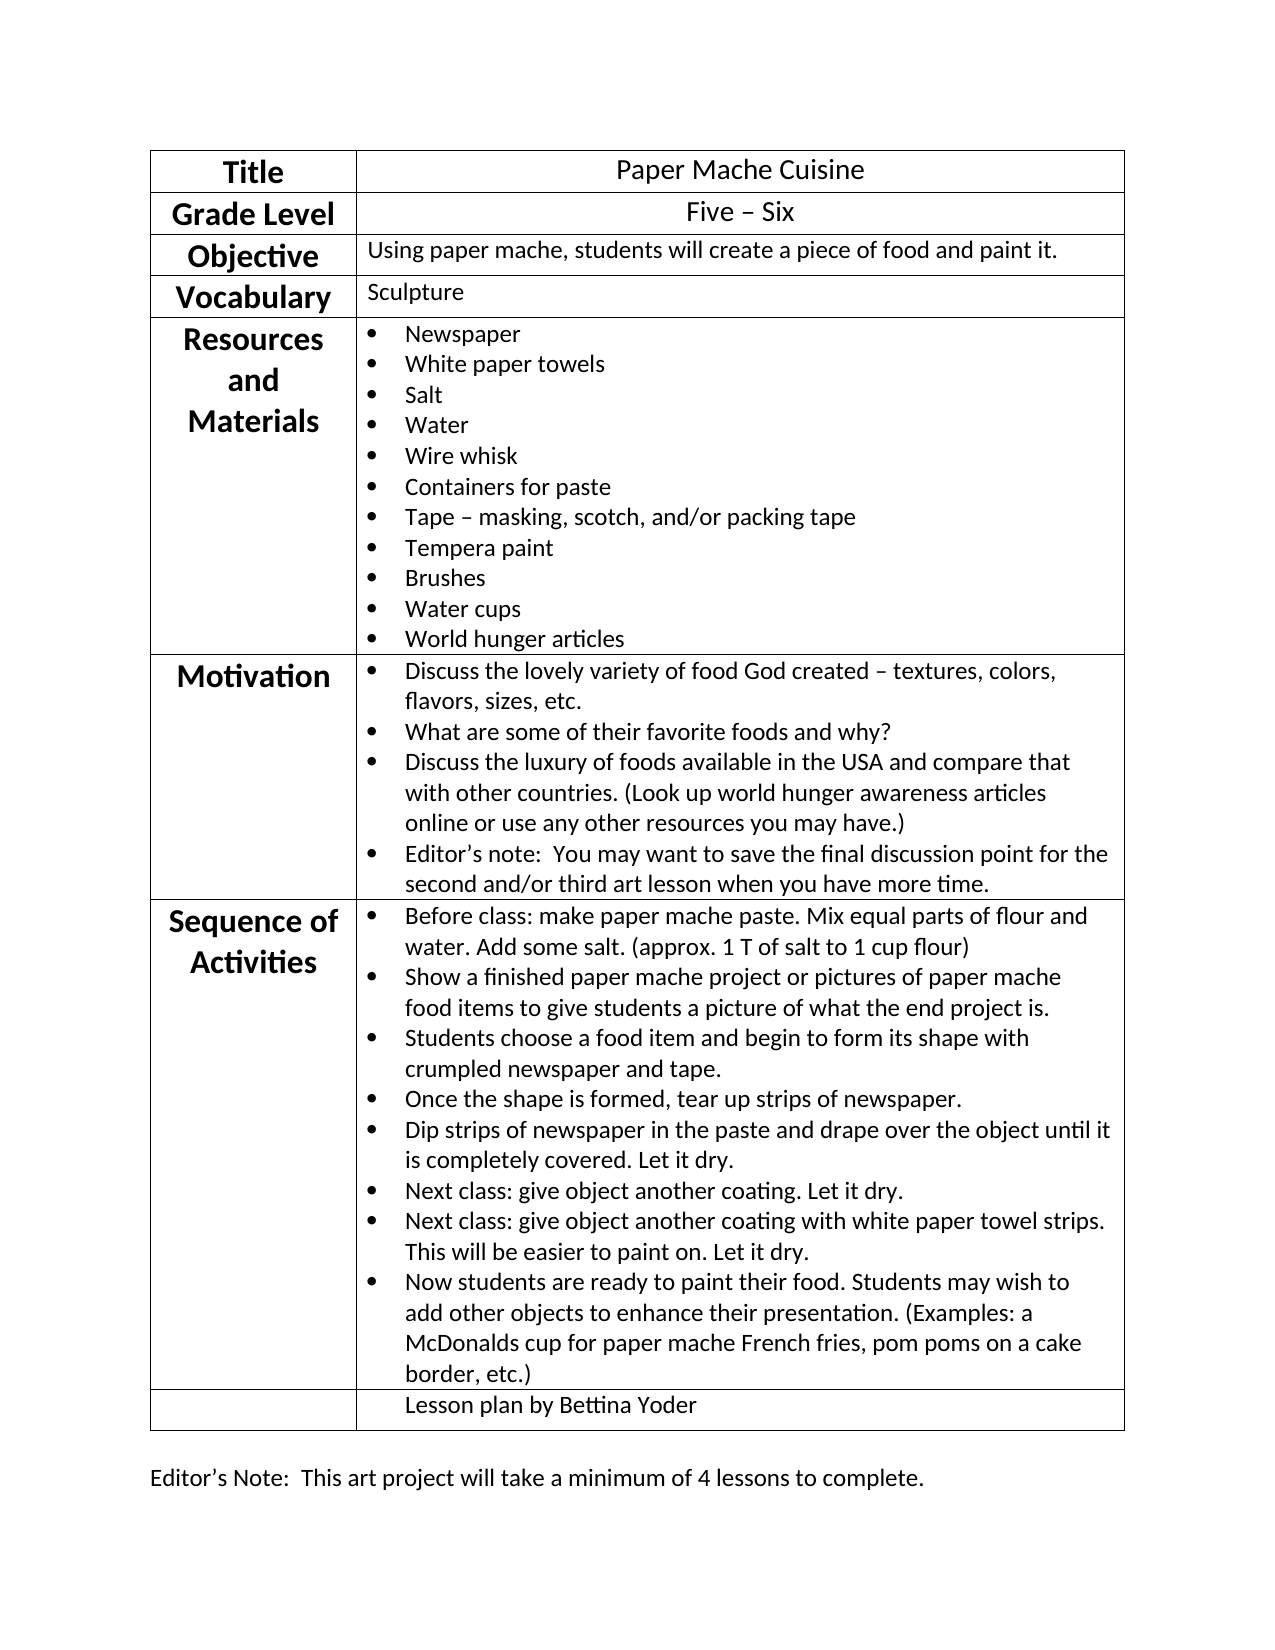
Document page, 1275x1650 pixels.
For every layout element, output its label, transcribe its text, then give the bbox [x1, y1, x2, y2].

text Editor’s Note: This art project will take a minimum of 4 lessons to complete. [150, 1462, 1125, 1492]
table_header Paper Mache Cuisine [357, 151, 1124, 192]
table_cell Using paper mache, students will create a piece of food and paint it. [357, 235, 1124, 275]
table_cell Five – Six [357, 193, 1124, 233]
table_cell Vocabulary [151, 276, 356, 317]
table_cell Objective [151, 235, 356, 275]
table_cell Before class: make paper mache paste. Mix equal parts of flour and water. Add some salt. (approx. 1 T of salt to 1 cup flour) Show a finished paper mache project or pictures of paper mache food items to give students a picture of what the end project is. Students choose a food item and begin to form its shape with crumpled newspaper and tape. Once the shape is formed, tear up strips of newspaper. Dip strips of newspaper in the paste and drape over the object until it is completely covered. Let it dry. Next class: give object another coating. Let it dry. Next class: give object another coating with white paper towel strips. This will be easier to paint on. Let it dry. Now students are ready to paint their food. Students may wish to add other objects to enhance their presentation. (Examples: a McDonalds cup for paper mache French fries, pom poms on a cake border, etc.) [357, 900, 1124, 1388]
table_cell Sequence of Activities [151, 900, 356, 1388]
table_cell Newspaper White paper towels Salt Water Wire whisk Containers for paste Tape – masking, scotch, and/or packing tape Tempera paint Brushes Water cups World hunger articles [357, 318, 1124, 654]
table_cell Motivation [151, 655, 356, 899]
table_cell Discuss the lovely variety of food God created – textures, colors, flavors, sizes, etc. What are some of their favorite foods and why? Discuss the luxury of foods available in the USA and compare that with other countries. (Look up world hunger awareness articles online or use any other resources you may have.) Editor’s note: You may want to save the final discussion point for the second and/or third art lesson when you have more time. [357, 655, 1124, 899]
table_cell [151, 1390, 356, 1430]
table_header Title [151, 151, 356, 192]
table_cell Resources and Materials [151, 318, 356, 654]
table_cell Grade Level [151, 193, 356, 233]
table_cell Lesson plan by Bettina Yoder [357, 1390, 1124, 1430]
table_cell Sculpture [357, 276, 1124, 317]
